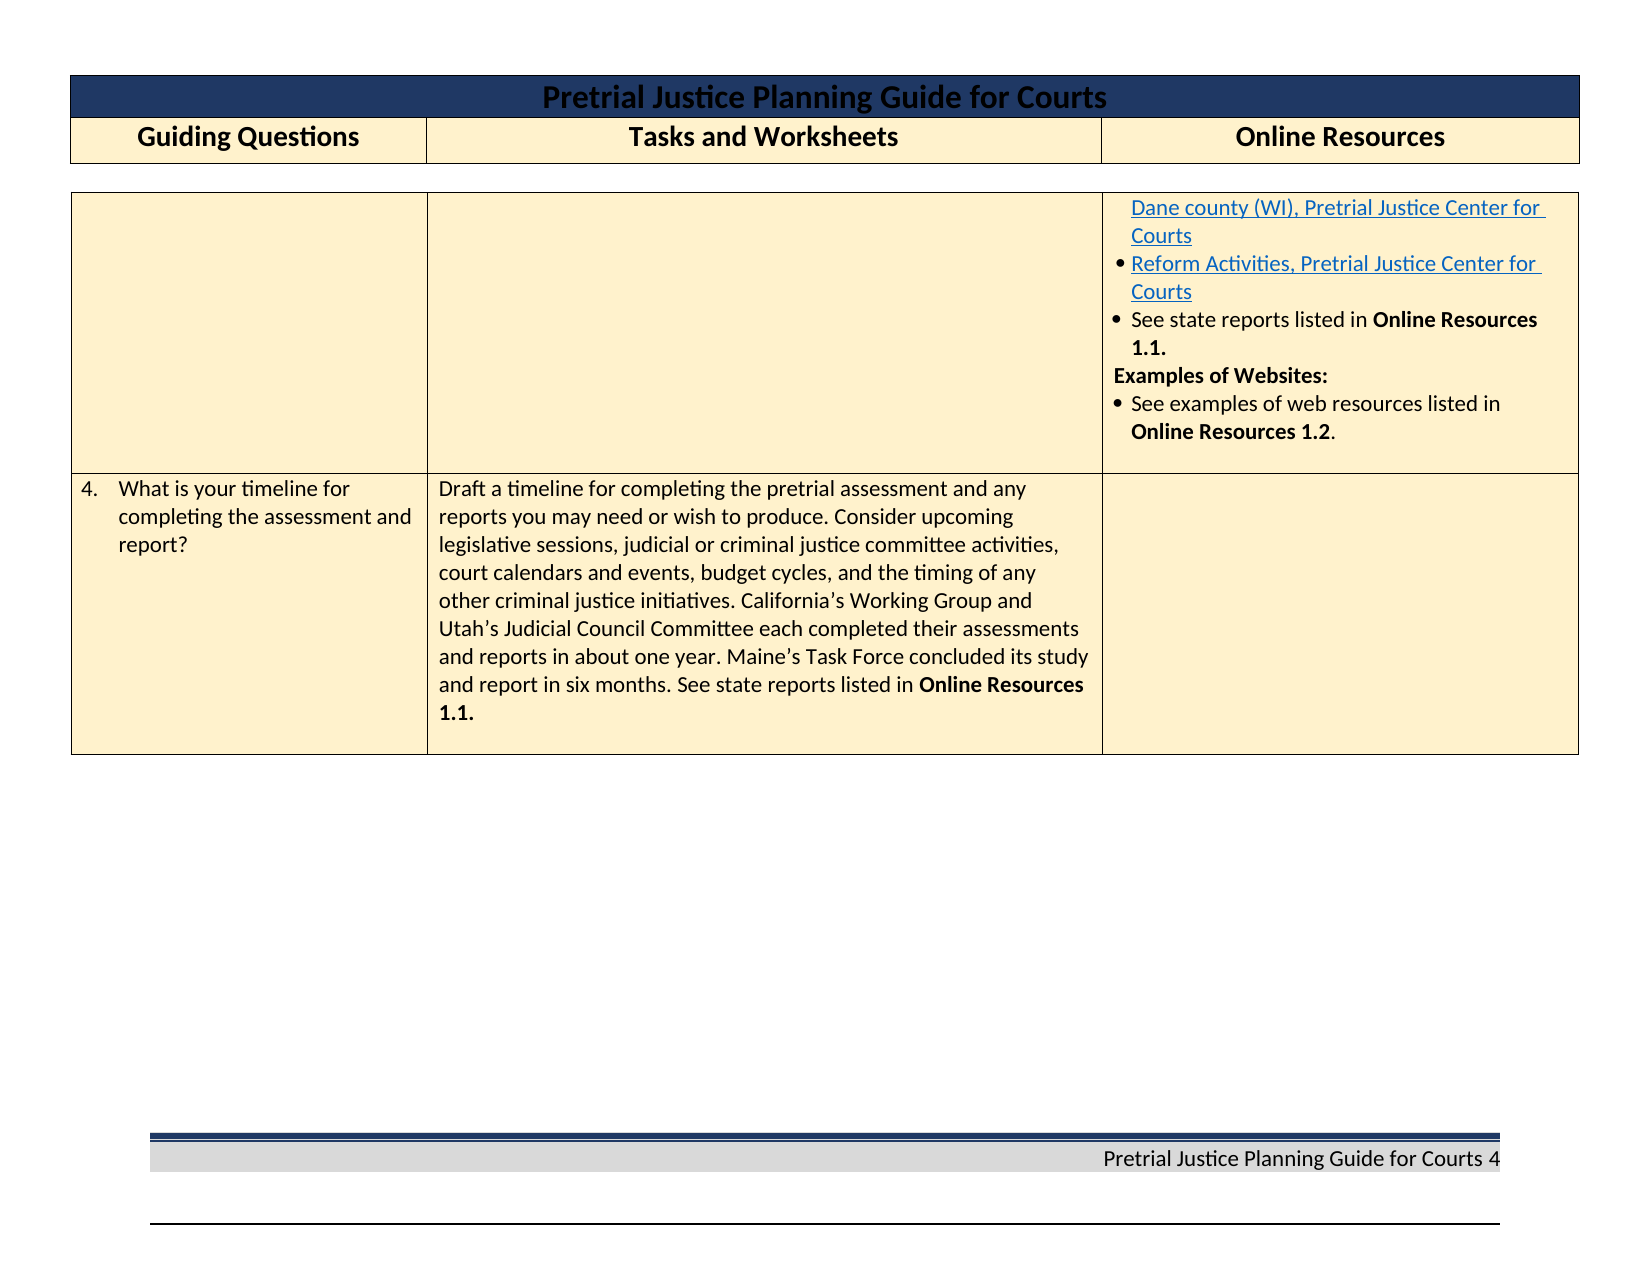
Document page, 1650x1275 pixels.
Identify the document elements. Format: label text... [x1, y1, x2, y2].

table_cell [72, 193, 427, 473]
table_cell Draft a timeline for completing the pretrial assessment and any reports you may need or wish to produce. Consider upcoming legislative sessions, judicial or criminal justice committee activities, court calendars and events, budget cycles, and the timing of any other criminal justice initiatives. California’s Working Group and Utah’s Judicial Council Committee each completed their assessments and reports in about one year. Maine’s Task Force concluded its study and report in six months. See state reports listed in Online Resources 1.1. [428, 474, 1102, 754]
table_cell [428, 193, 1102, 473]
table_cell [1103, 474, 1578, 754]
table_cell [1103, 193, 1578, 473]
table_cell What is your timeline for completing the assessment and report? [72, 474, 427, 754]
